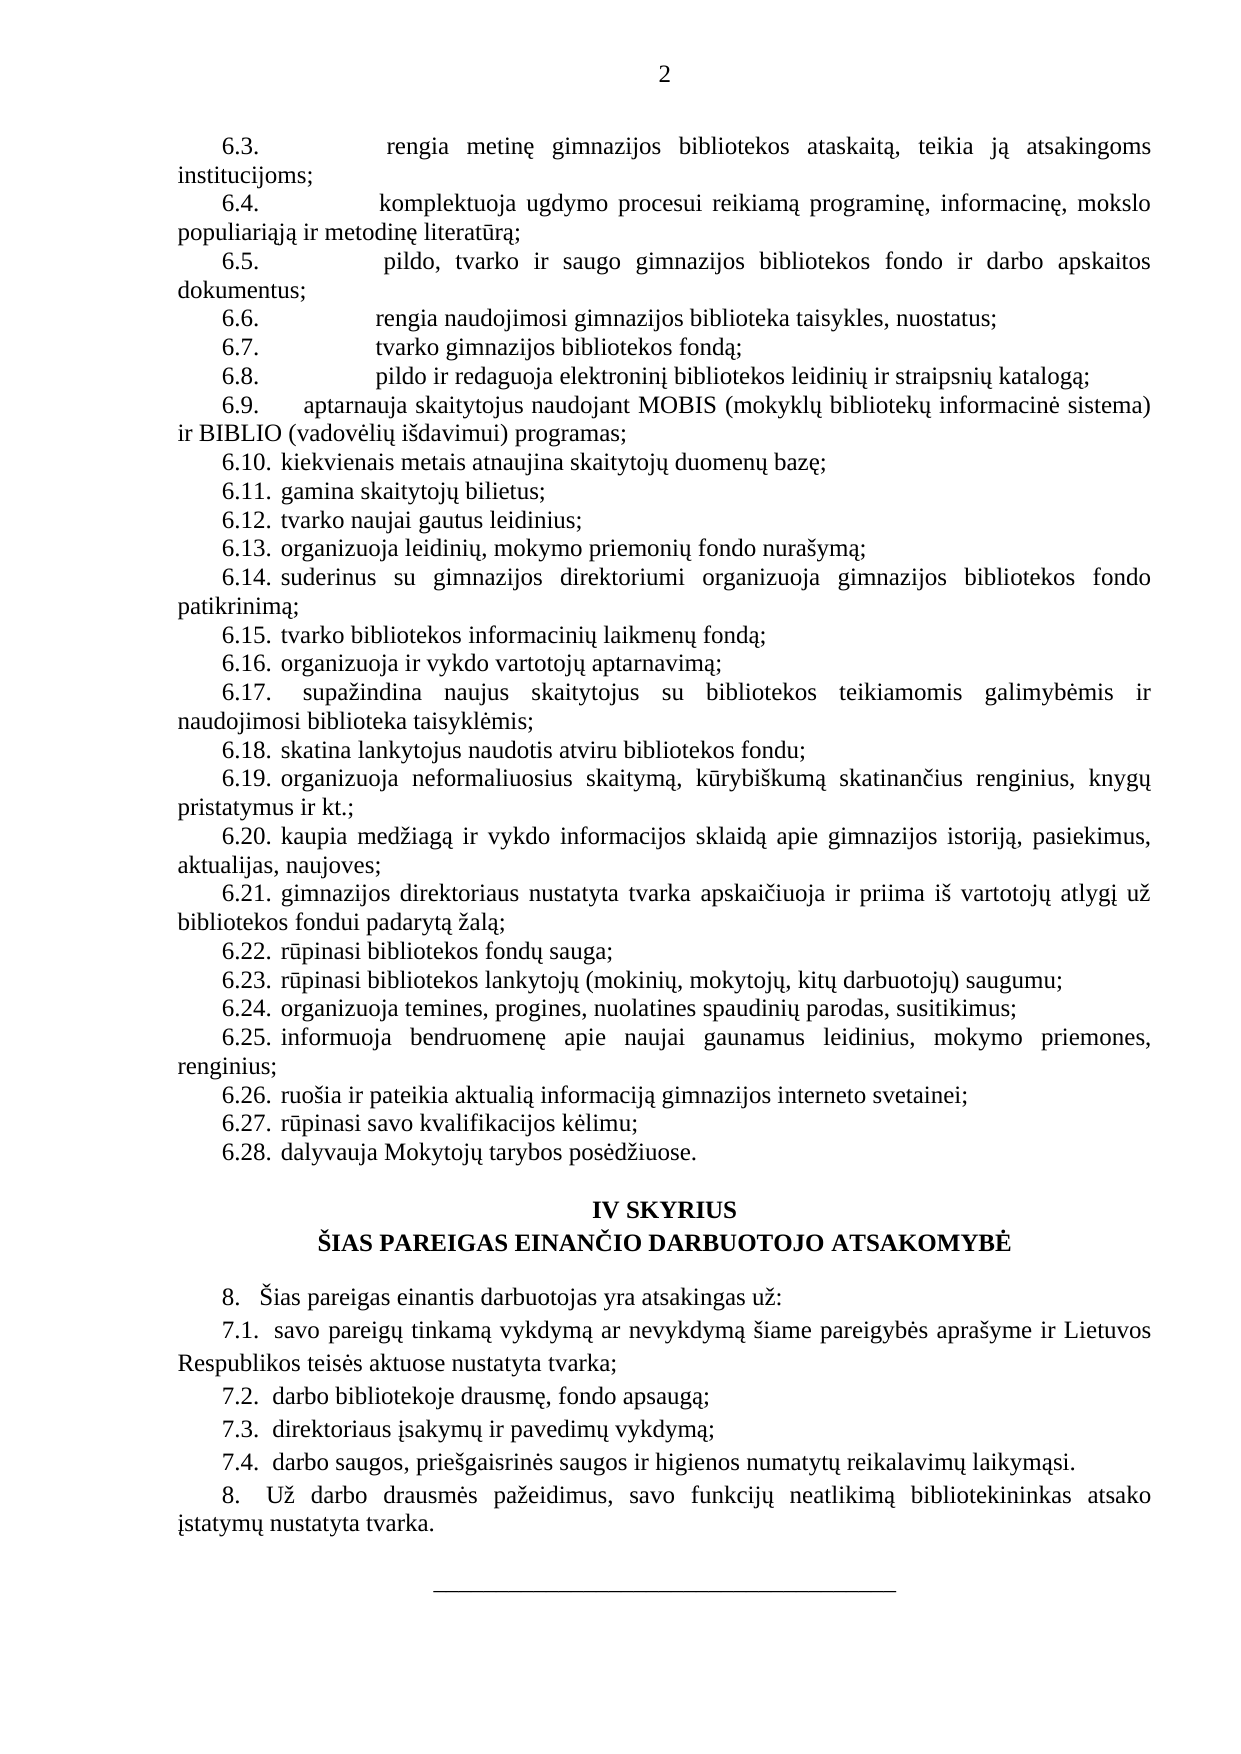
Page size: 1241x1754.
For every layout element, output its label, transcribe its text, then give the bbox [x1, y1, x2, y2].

list kaupia medžiagą ir vykdo informacijos sklaidą apie gimnazijos istoriją, pasiekimus, aktualijas, naujoves; [177, 821, 1152, 878]
list tvarko bibliotekos informacinių laikmenų fondą; [177, 620, 1152, 648]
list rūpinasi bibliotekos fondų sauga; [177, 936, 1152, 965]
list organizuoja temines, progines, nuolatines spaudinių parodas, susitikimus; [177, 993, 1152, 1022]
list komplektuoja ugdymo procesui reikiamą programinę, informacinę, mokslo populiariąją ir metodinę literatūrą; [177, 188, 1152, 246]
list Už darbo drausmės pažeidimus, savo funkcijų neatlikimą bibliotekininkas atsako įstatymų nustatyta tvarka. [177, 1480, 1152, 1537]
list pildo ir redaguoja elektroninį bibliotekos leidinių ir straipsnių katalogą; [177, 361, 1152, 390]
list tvarko naujai gautus leidinius; [177, 505, 1152, 533]
list Šias pareigas einantis darbuotojas yra atsakingas už: [222, 1282, 1152, 1310]
list suderinus su gimnazijos direktoriumi organizuoja gimnazijos bibliotekos fondo patikrinimą; [177, 562, 1152, 620]
list darbo bibliotekoje drausmę, fondo apsaugą; [177, 1381, 1152, 1409]
list ruošia ir pateikia aktualią informaciją gimnazijos interneto svetainei; [177, 1080, 1152, 1108]
list organizuoja neformaliuosius skaitymą, kūrybiškumą skatinančius renginius, knygų pristatymus ir kt.; [177, 763, 1152, 821]
list savo pareigų tinkamą vykdymą ar nevykdymą šiame pareigybės aprašyme ir Lietuvos Respublikos teisės aktuose nustatyta tvarka; [177, 1315, 1152, 1376]
list darbo saugos, priešgaisrinės saugos ir higienos numatytų reikalavimų laikymąsi. [177, 1447, 1152, 1476]
list rengia metinę gimnazijos bibliotekos ataskaitą, teikia ją atsakingoms institucijoms; [177, 131, 1152, 188]
list organizuoja leidinių, mokymo priemonių fondo nurašymą; [177, 533, 1152, 562]
text _____________________________________ [177, 1566, 1152, 1595]
list informuoja bendruomenę apie naujai gaunamus leidinius, mokymo priemones, renginius; [177, 1022, 1152, 1080]
list rengia naudojimosi gimnazijos biblioteka taisykles, nuostatus; [177, 303, 1152, 332]
list gamina skaitytojų bilietus; [177, 476, 1152, 505]
list pildo, tvarko ir saugo gimnazijos bibliotekos fondo ir darbo apskaitos dokumentus; [177, 246, 1152, 303]
list direktoriaus įsakymų ir pavedimų vykdymą; [177, 1414, 1152, 1442]
list tvarko gimnazijos bibliotekos fondą; [177, 332, 1152, 361]
list aptarnauja skaitytojus naudojant MOBIS (mokyklų bibliotekų informacinė sistema) ir BIBLIO (vadovėlių išdavimui) programas; [177, 390, 1152, 447]
list supažindina naujus skaitytojus su bibliotekos teikiamomis galimybėmis ir naudojimosi biblioteka taisyklėmis; [177, 677, 1152, 735]
list gimnazijos direktoriaus nustatyta tvarka apskaičiuoja ir priima iš vartotojų atlygį už bibliotekos fondui padarytą žalą; [177, 878, 1152, 936]
list rūpinasi bibliotekos lankytojų (mokinių, mokytojų, kitų darbuotojų) saugumu; [177, 965, 1152, 993]
list rūpinasi savo kvalifikacijos kėlimu; [177, 1108, 1152, 1137]
text ŠIAS PAREIGAS EINANČIO DARBUOTOJO ATSAKOMYBĖ [177, 1228, 1152, 1257]
list kiekvienais metais atnaujina skaitytojų duomenų bazę; [177, 447, 1152, 476]
list skatina lankytojus naudotis atviru bibliotekos fondu; [177, 735, 1152, 763]
list organizuoja ir vykdo vartotojų aptarnavimą; [177, 648, 1152, 677]
text IV SKYRIUS [177, 1195, 1152, 1223]
list dalyvauja Mokytojų tarybos posėdžiuose. [177, 1137, 1152, 1166]
